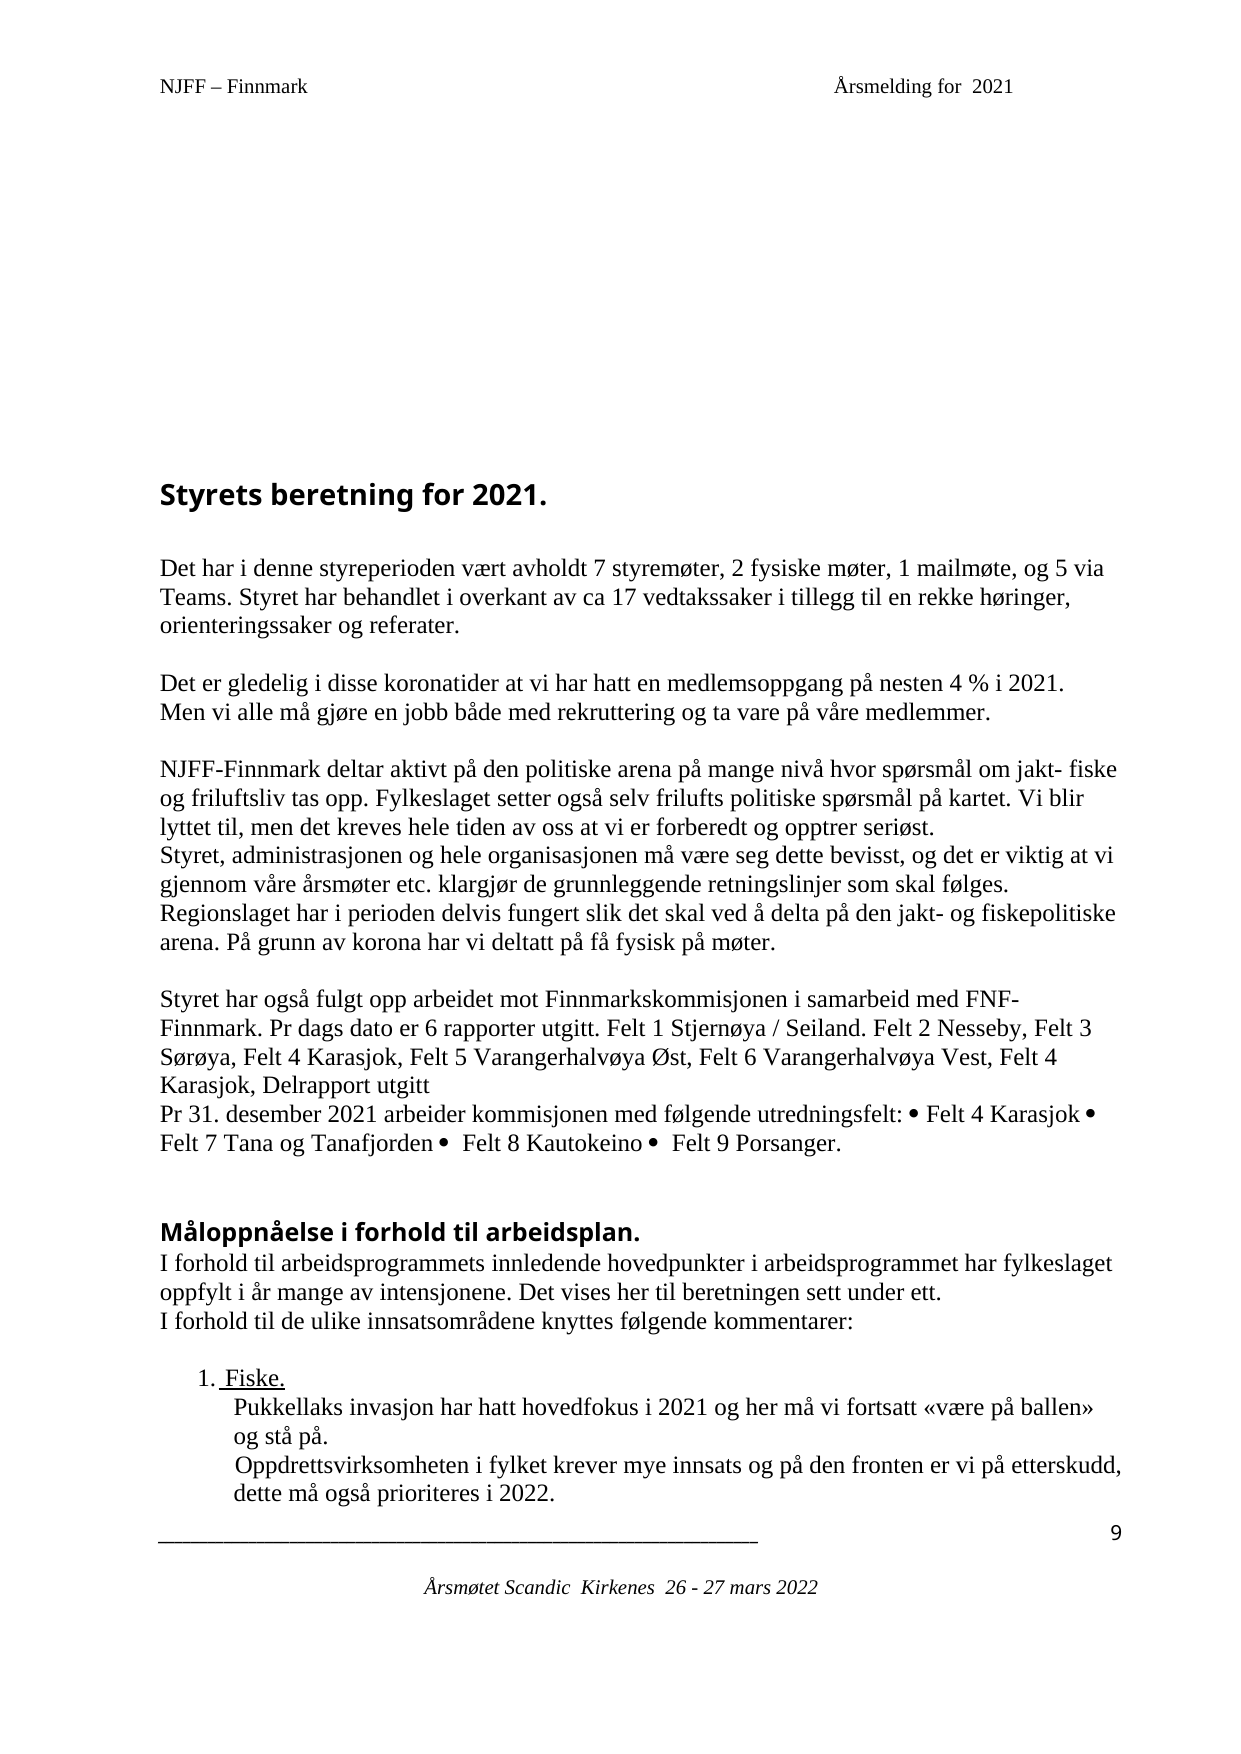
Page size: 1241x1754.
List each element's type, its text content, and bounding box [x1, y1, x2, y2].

text Det har i denne styreperioden vært avholdt 7 styremøter, 2 fysiske møter, 1 mailmøte, og 5 via Teams. Styret har behandlet i overkant av ca 17 vedtakssaker i tillegg til en rekke høringer, orienteringssaker og referater. [159, 553, 1122, 639]
text Regionslaget har i perioden delvis fungert slik det skal ved å delta på den jakt- og fiskepolitiske arena. På grunn av korona har vi deltatt på få fysisk på møter. [159, 898, 1122, 956]
text Men vi alle må gjøre en jobb både med rekruttering og ta vare på våre medlemmer. [159, 697, 1122, 726]
list Fiske. [197, 1363, 1122, 1392]
text Det er gledelig i disse koronatider at vi har hatt en medlemsoppgang på nesten 4 % i 2021. [159, 668, 1122, 697]
text NJFF-Finnmark deltar aktivt på den politiske arena på mange nivå hvor spørsmål om jakt- fiske og friluftsliv tas opp. Fylkeslaget setter også selv frilufts politiske spørsmål på kartet. Vi blir lyttet til, men det kreves hele tiden av oss at vi er forberedt og opptrer seriøst. [159, 754, 1122, 841]
text Styret, administrasjonen og hele organisasjonen må være seg dette bevisst, og det er viktig at vi gjennom våre årsmøter etc. klargjør de grunnleggende retningslinjer som skal følges. [159, 841, 1122, 898]
text I forhold til arbeidsprogrammets innledende hovedpunkter i arbeidsprogrammet har fylkeslaget oppfylt i år mange av intensjonene. Det vises her til beretningen sett under ett. [159, 1248, 1122, 1306]
text Pr 31. desember 2021 arbeider kommisjonen med følgende utredningsfelt: Felt 4 Karasjok Felt 7 Tana og Tanafjorden Felt 8 Kautokeino Felt 9 Porsanger. [159, 1099, 1122, 1157]
text Pukkellaks invasjon har hatt hovedfokus i 2021 og her må vi fortsatt «være på ballen» og stå på. [233, 1392, 1122, 1450]
text Styrets beretning for 2021. [159, 474, 1122, 513]
text Oppdrettsvirksomheten i fylket krever mye innsats og på den fronten er vi på etterskudd, dette må også prioriteres i 2022. [233, 1450, 1122, 1507]
text I forhold til de ulike innsatsområdene knyttes følgende kommentarer: [159, 1306, 1122, 1335]
text Styret har også fulgt opp arbeidet mot Finnmarkskommisjonen i samarbeid med FNF-Finnmark. Pr dags dato er 6 rapporter utgitt. Felt 1 Stjernøya / Seiland. Felt 2 Nesseby, Felt 3 Sørøya, Felt 4 Karasjok, Felt 5 Varangerhalvøya Øst, Felt 6 Varangerhalvøya Vest, Felt 4 Karasjok, Delrapport utgitt [159, 984, 1122, 1099]
text Måloppnåelse i forhold til arbeidsplan. [159, 1214, 1122, 1248]
